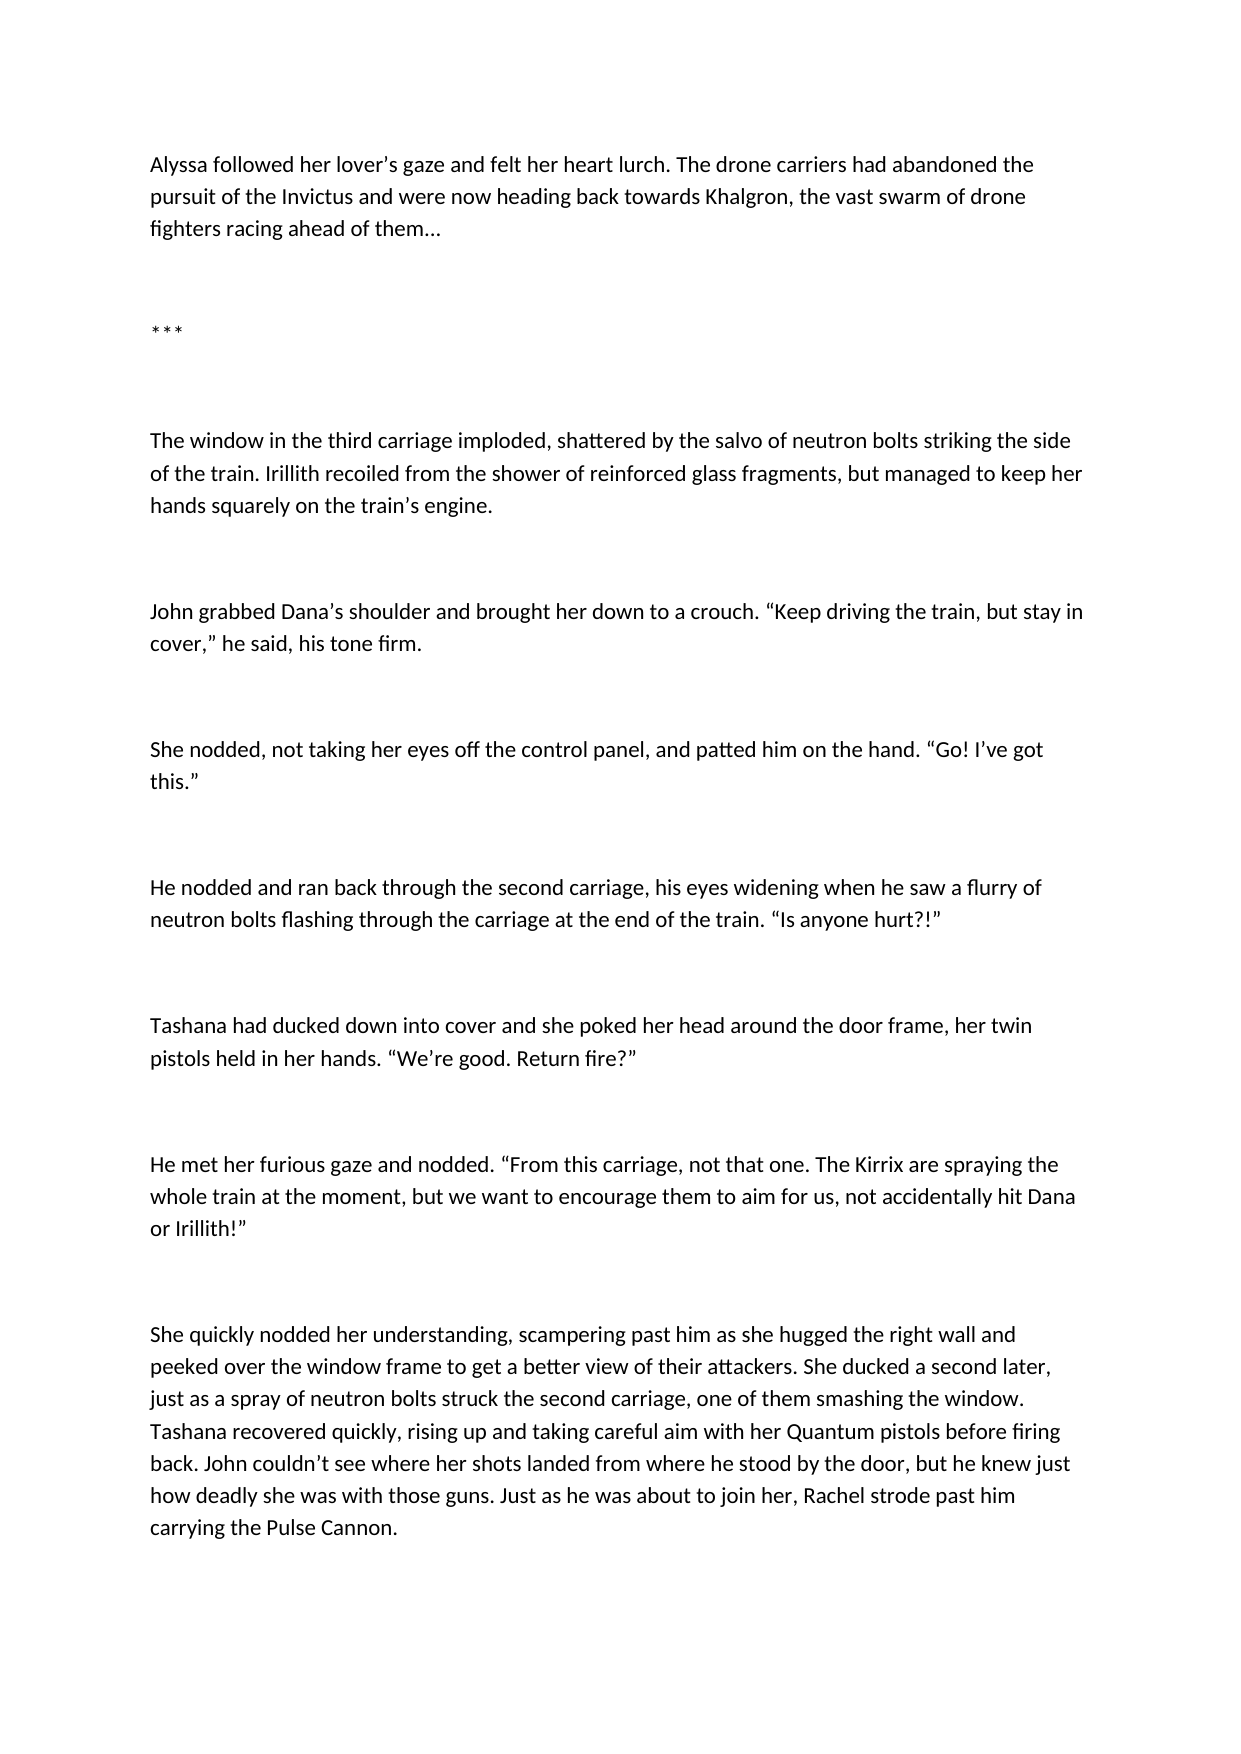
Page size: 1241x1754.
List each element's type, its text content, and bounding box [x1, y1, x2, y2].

text She nodded, not taking her eyes off the control panel, and patted him on the hand. “Go! I’ve got this.” [150, 735, 1090, 795]
text Tashana had ducked down into cover and she poked her head around the door frame, her twin pistols held in her hands. “We’re good. Return fire?” [150, 1012, 1090, 1072]
text *** [150, 320, 1090, 348]
text John grabbed Dana’s shoulder and brought her down to a crouch. “Keep driving the train, but stay in cover,” he said, his tone firm. [150, 597, 1090, 657]
text He met her furious gaze and nodded. “From this carriage, not that one. The Kirrix are spraying the whole train at the moment, but we want to encourage them to aim for us, not accidentally hit Dana or Irillith!” [150, 1150, 1090, 1242]
text She quickly nodded her understanding, scampering past him as she hugged the right wall and peeked over the window frame to get a better view of their attackers. She ducked a second later, just as a spray of neutron bolts struck the second carriage, one of them smashing the window. Tashana recovered quickly, rising up and taking careful aim with her Quantum pistols before firing back. John couldn’t see where her shots landed from where he stood by the door, but he knew just how deadly she was with those guns. Just as he was about to join her, Rachel strode past him carrying the Pulse Cannon. [150, 1320, 1090, 1541]
text The window in the third carriage imploded, shattered by the salvo of neutron bolts striking the side of the train. Irillith recoiled from the shower of reinforced glass fragments, but managed to keep her hands squarely on the train’s engine. [150, 426, 1090, 519]
text He nodded and ran back through the second carriage, his eyes widening when he saw a flurry of neutron bolts flashing through the carriage at the end of the train. “Is anyone hurt?!” [150, 873, 1090, 933]
text Alyssa followed her lover’s gaze and felt her heart lurch. The drone carriers had abandoned the pursuit of the Invictus and were now heading back towards Khalgron, the vast swarm of drone fighters racing ahead of them... [150, 150, 1090, 242]
